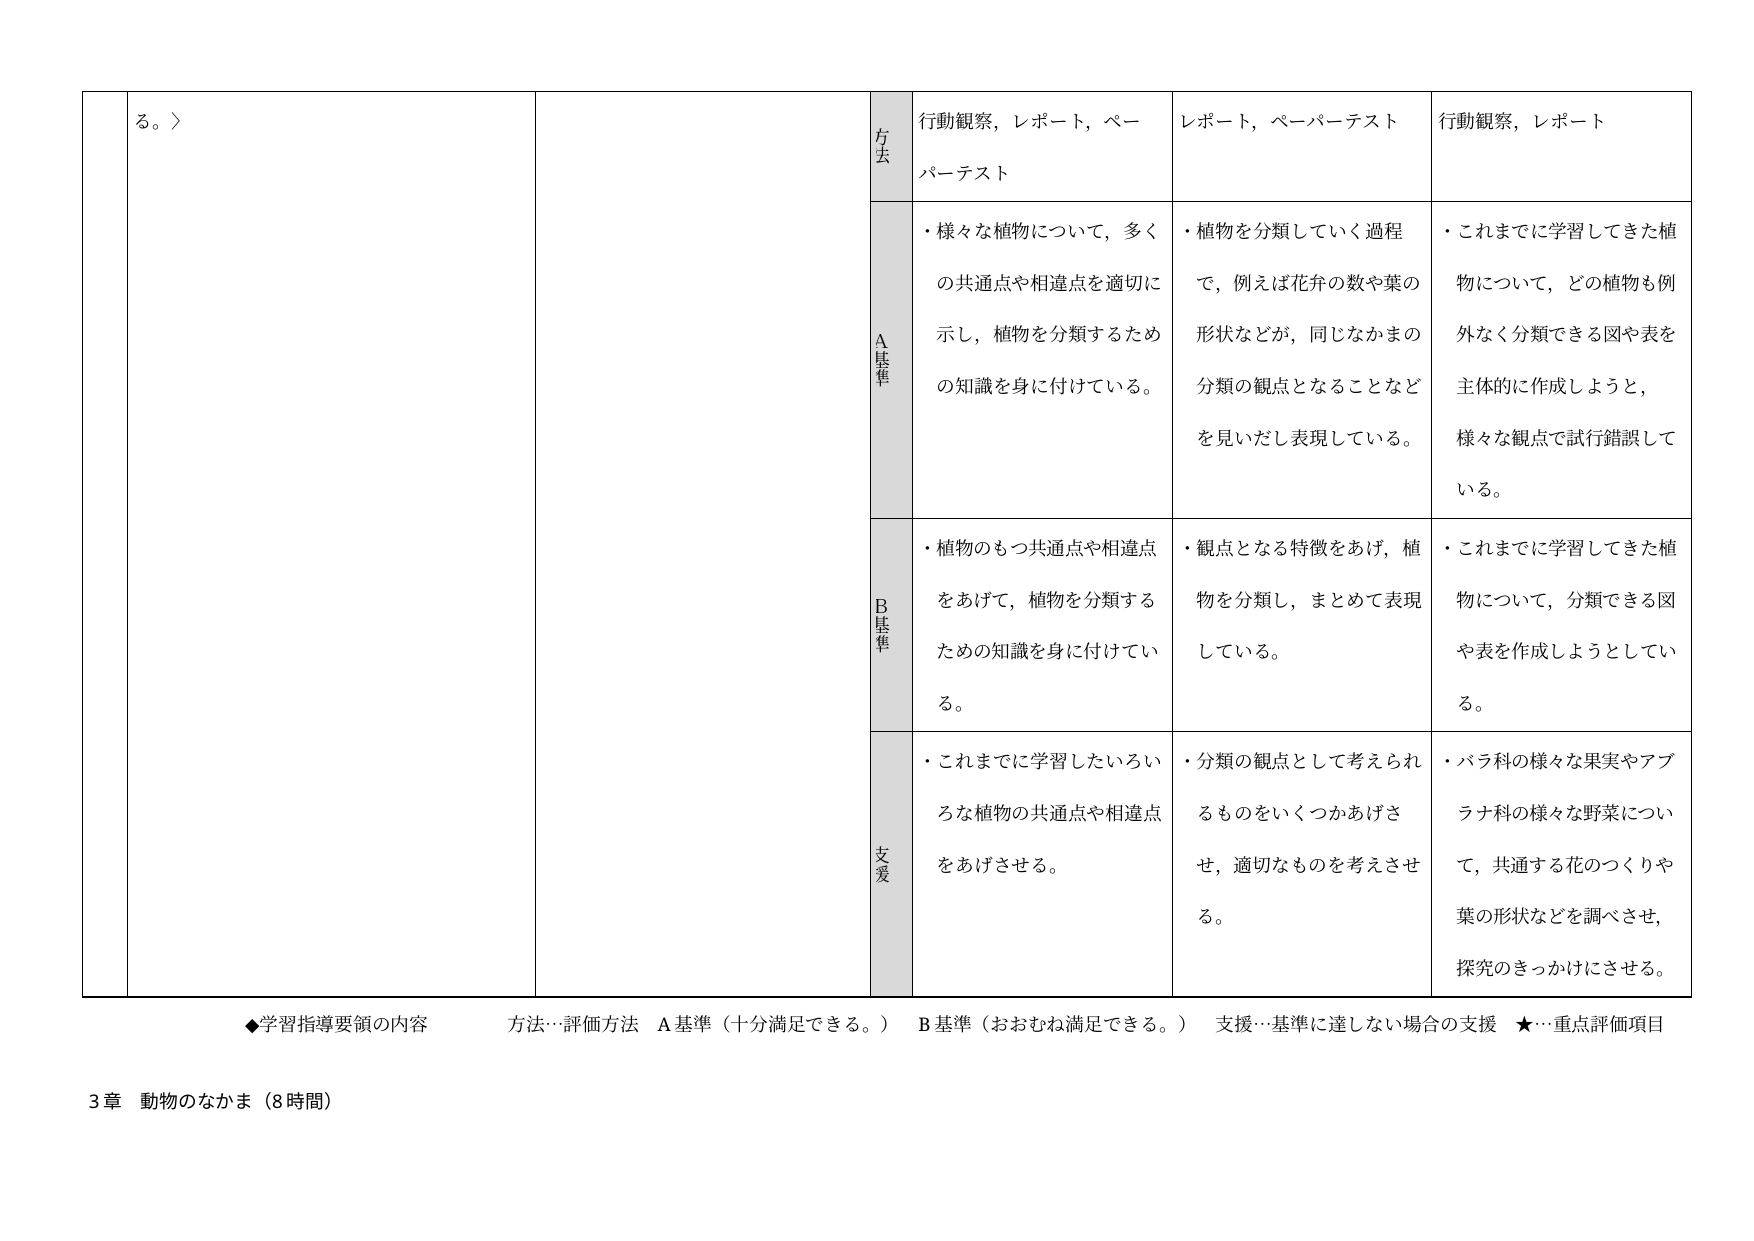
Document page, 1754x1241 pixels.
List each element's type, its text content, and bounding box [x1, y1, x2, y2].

table_cell ・植物を分類していく過程で，例えば花弁の数や葉の形状などが，同じなかまの分類の観点となることなどを見いだし表現している。 [1173, 202, 1431, 518]
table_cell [128, 92, 535, 996]
table_cell 3 [83, 92, 127, 996]
table_cell ・これまでに学習したいろいろな植物の共通点や相違点をあげさせる。 [913, 732, 1172, 996]
table_cell ・これまでに学習してきた植物について，どの植物も例外なく分類できる図や表を主体的に作成しようと，様々な観点で試行錯誤している。 [1432, 202, 1691, 518]
table_cell レポート，ペーパーテスト [1173, 92, 1431, 201]
table_cell 行動観察，レポート，ペーパーテスト [913, 92, 1172, 201]
table_cell 方法 [871, 92, 912, 201]
table_cell Ｂ基準 [871, 519, 912, 731]
text 3章 動物のなかま（8時間） [89, 1075, 1665, 1127]
table_cell 支援 [871, 732, 912, 996]
table_cell ・分類の観点として考えられるものをいくつかあげさせ，適切なものを考えさせる。 [1173, 732, 1431, 996]
table_cell ・様々な植物について，多くの共通点や相違点を適切に示し，植物を分類するための知識を身に付けている。 [913, 202, 1172, 518]
table_cell ・これまでに学習してきた植物について，分類できる図や表を作成しようとしている。 [1432, 519, 1691, 731]
table_cell ・植物のもつ共通点や相違点をあげて，植物を分類するための知識を身に付けている。 [913, 519, 1172, 731]
table_cell ・バラ科の様々な果実やアブラナ科の様々な野菜について，共通する花のつくりや葉の形状などを調べさせ，探究のきっかけにさせる。 [1432, 732, 1691, 996]
table_cell ・観点となる特徴をあげ，植物を分類し，まとめて表現している。 [1173, 519, 1431, 731]
table_cell Ａ基準 [871, 202, 912, 518]
table_cell 行動観察，レポート [1432, 92, 1691, 201]
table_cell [536, 92, 870, 996]
text ◆学習指導要領の内容 方法…評価方法 A基準（十分満足できる。） B基準（おおむね満足できる。） 支援…基準に達しない場合の支援 ★…重点評価項目 [89, 998, 1665, 1049]
